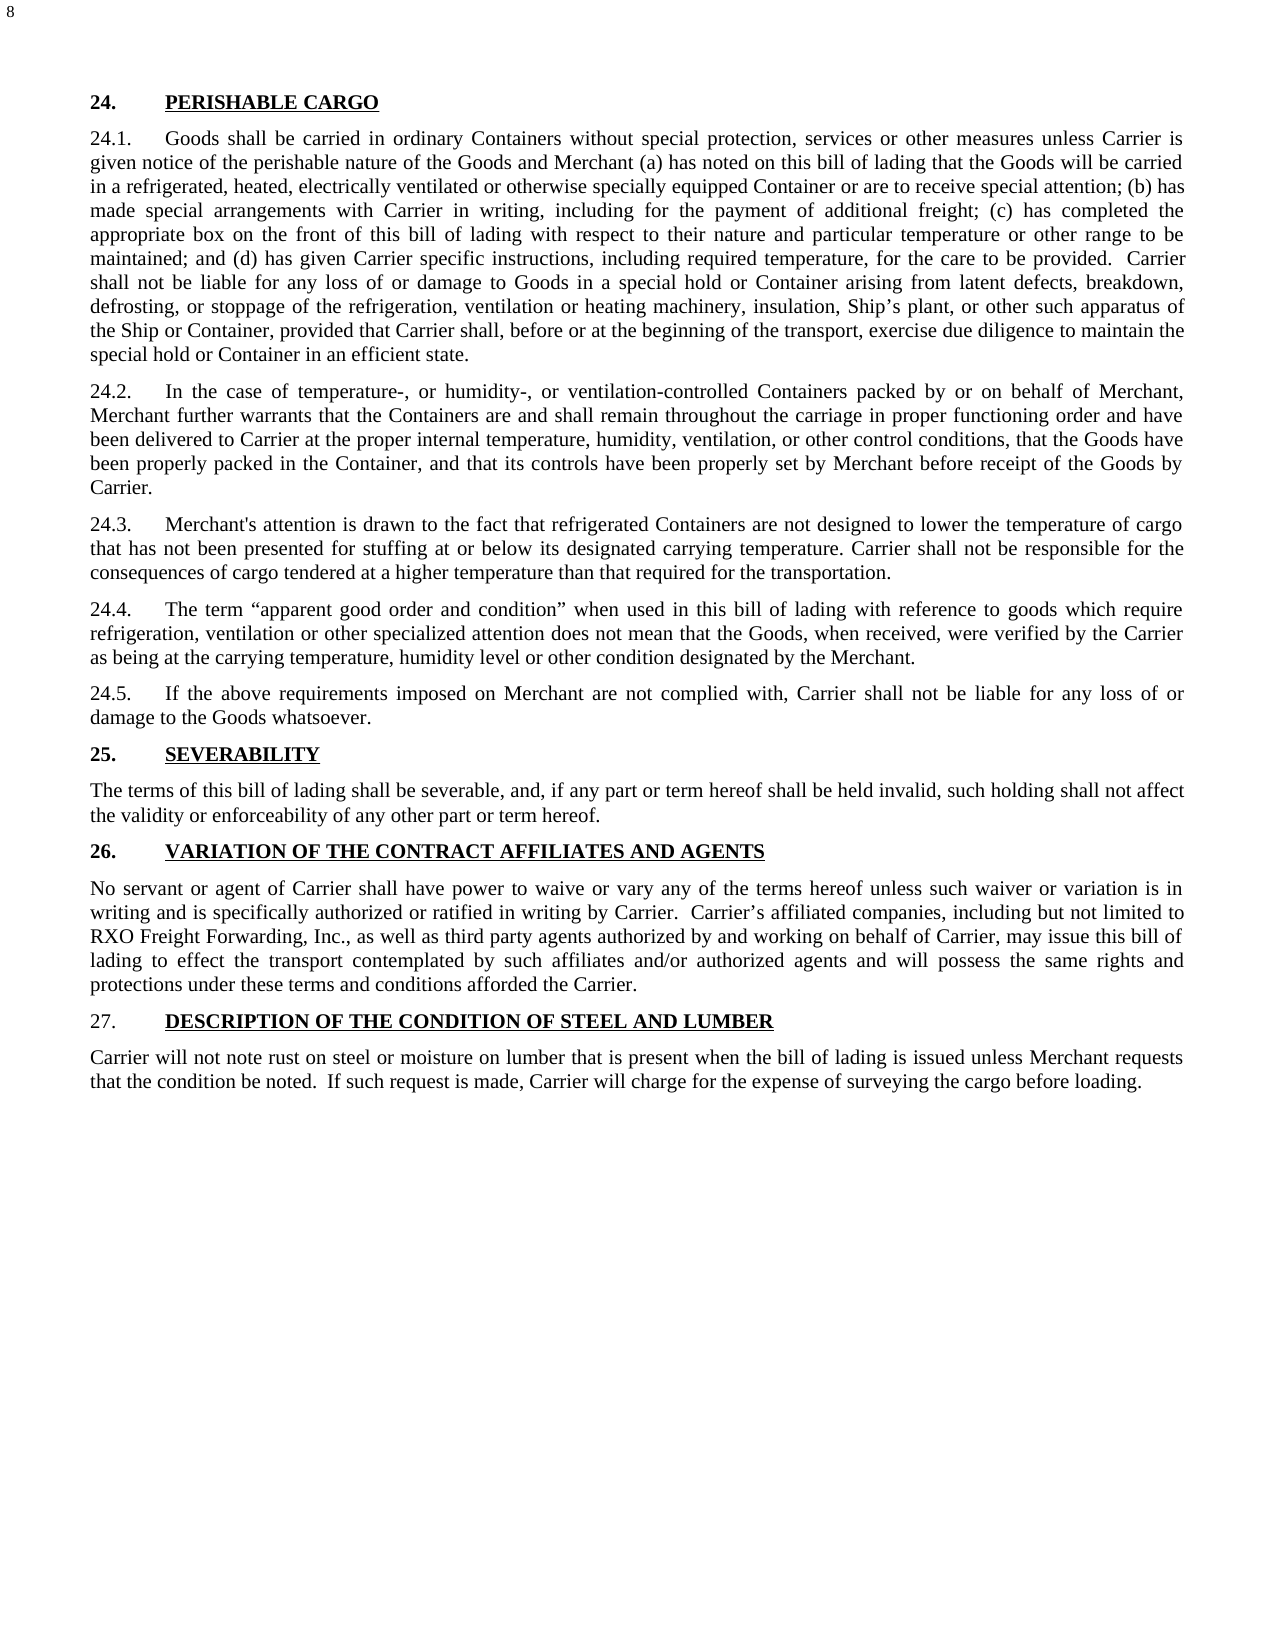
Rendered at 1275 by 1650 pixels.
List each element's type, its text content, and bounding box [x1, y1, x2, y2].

subtitle PERISHABLE CARGO [90, 90, 1198, 114]
list The term “apparent good order and condition” when used in this bill of lading with reference to goods which require refrigeration, ventilation or other specialized attention does not mean that the Goods, when received, were verified by the Carrier as being at the carrying temperature, humidity level or other condition designated by the Merchant. [90, 597, 1185, 669]
list If the above requirements imposed on Merchant are not complied with, Carrier shall not be liable for any loss of or damage to the Goods whatsoever. [90, 681, 1186, 729]
subtitle SEVERABILITY [90, 742, 1198, 766]
subtitle VARIATION OF THE CONTRACT AFFILIATES AND AGENTS [90, 839, 1198, 863]
list In the case of temperature-, or humidity-, or ventilation-controlled Containers packed by or on behalf of Merchant, Merchant further warrants that the Containers are and shall remain throughout the carriage in proper functioning order and have been delivered to Carrier at the proper internal temperature, humidity, ventilation, or other control conditions, that the Goods have been properly packed in the Container, and that its controls have been properly set by Merchant before receipt of the Goods by Carrier. [90, 379, 1185, 499]
text The terms of this bill of lading shall be severable, and, if any part or term hereof shall be held invalid, such holding shall not affect the validity or enforceability of any other part or term hereof. [90, 778, 1185, 827]
subtitle DESCRIPTION OF THE CONDITION OF STEEL AND LUMBER [90, 1009, 1198, 1033]
list Merchant's attention is drawn to the fact that refrigerated Containers are not designed to lower the temperature of cargo that has not been presented for stuffing at or below its designated carrying temperature. Carrier shall not be responsible for the consequences of cargo tendered at a higher temperature than that required for the transportation. [90, 512, 1185, 584]
list Goods shall be carried in ordinary Containers without special protection, services or other measures unless Carrier is given notice of the perishable nature of the Goods and Merchant (a) has noted on this bill of lading that the Goods will be carried in a refrigerated, heated, electrically ventilated or otherwise specially equipped Container or are to receive special attention; (b) has made special arrangements with Carrier in writing, including for the payment of additional freight; (c) has completed the appropriate box on the front of this bill of lading with respect to their nature and particular temperature or other range to be maintained; and (d) has given Carrier specific instructions, including required temperature, for the care to be provided. Carrier shall not be liable for any loss of or damage to Goods in a special hold or Container arising from latent defects, breakdown, defrosting, or stoppage of the refrigeration, ventilation or heating machinery, insulation, Ship’s plant, or other such apparatus of the Ship or Container, provided that Carrier shall, before or at the beginning of the transport, exercise due diligence to maintain the special hold or Container in an efficient state. [90, 126, 1186, 366]
text Carrier will not note rust on steel or moisture on lumber that is present when the bill of lading is issued unless Merchant requests that the condition be noted. If such request is made, Carrier will charge for the expense of surveying the cargo before loading. [90, 1045, 1185, 1093]
text No servant or agent of Carrier shall have power to waive or vary any of the terms hereof unless such waiver or variation is in writing and is specifically authorized or ratified in writing by Carrier. Carrier’s affiliated companies, including but not limited to RXO Freight Forwarding, Inc., as well as third party agents authorized by and working on behalf of Carrier, may issue this bill of lading to effect the transport contemplated by such affiliates and/or authorized agents and will possess the same rights and protections under these terms and conditions afforded the Carrier. [90, 876, 1185, 996]
